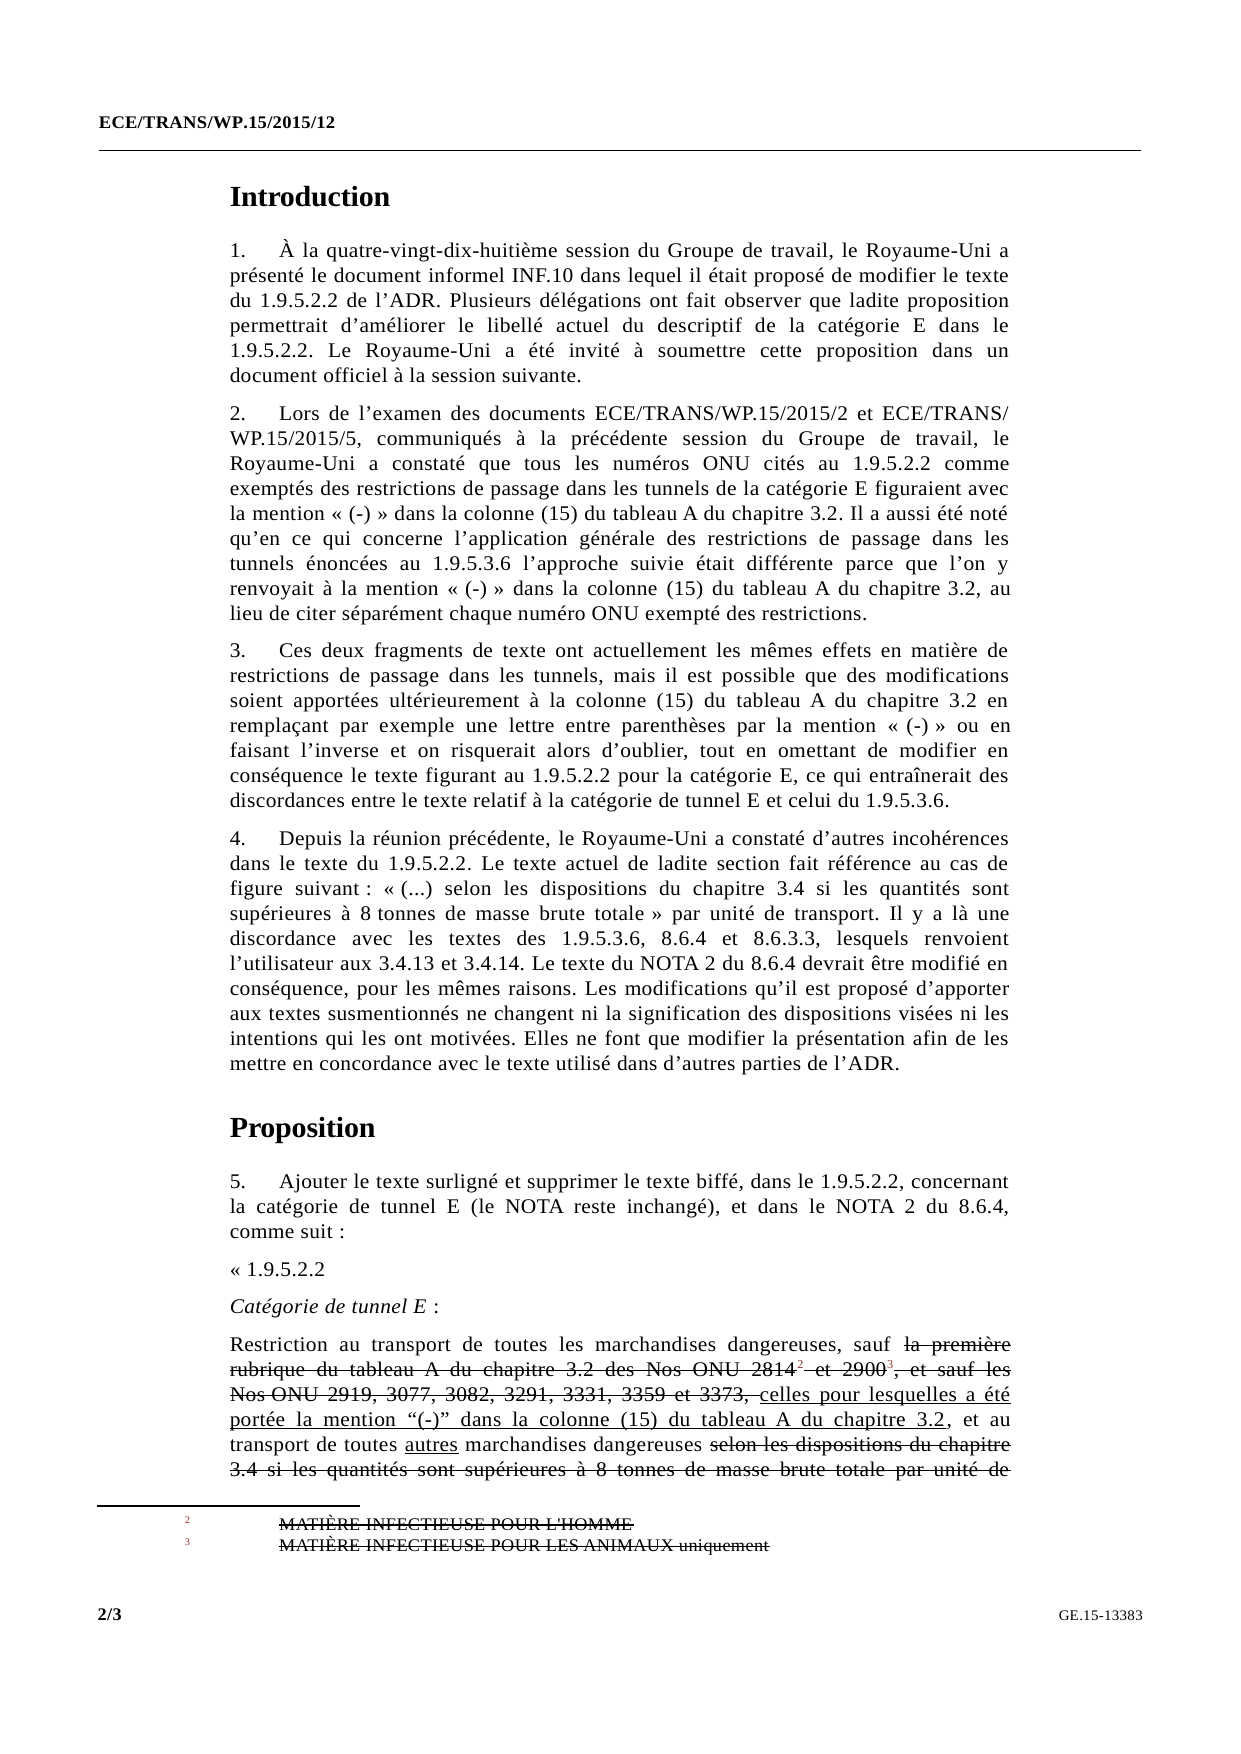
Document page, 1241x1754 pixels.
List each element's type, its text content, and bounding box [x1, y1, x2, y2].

text « 1.9.5.2.2 [229, 1256, 1011, 1281]
text Introduction [97, 181, 1011, 213]
list Ces deux fragments de texte ont actuellement les mêmes effets en matière de restrictions de passage dans les tunnels, mais il est possible que des modifications soient apportées ultérieurement à la colonne (15) du tableau A du chapitre 3.2 en remplaçant par exemple une lettre entre parenthèses par la mention « (-) » ou en faisant l’inverse et on risquerait alors d’oublier, tout en omettant de modifier en conséquence le texte figurant au 1.9.5.2.2 pour la catégorie E, ce qui entraînerait des discordances entre le texte relatif à la catégorie de tunnel E et celui du 1.9.5.3.6. [229, 638, 1011, 813]
list À la quatre-vingt-dix-huitième session du Groupe de travail, le Royaume-Uni a présenté le document informel INF.10 dans lequel il était proposé de modifier le texte du 1.9.5.2.2 de l’ADR. Plusieurs délégations ont fait observer que ladite proposition permettrait d’améliorer le libellé actuel du descriptif de la catégorie E dans le 1.9.5.2.2. Le Royaume-Uni a été invité à soumettre cette proposition dans un document officiel à la session suivante. [229, 238, 1011, 388]
list Ajouter le texte surligné et supprimer le texte biffé, dans le 1.9.5.2.2, concernant la catégorie de tunnel E (le NOTA reste inchangé), et dans le NOTA 2 du 8.6.4, comme suit : [229, 1169, 1011, 1244]
text Proposition [97, 1113, 1011, 1144]
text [229, 1331, 1011, 1470]
list Depuis la réunion précédente, le Royaume-Uni a constaté d’autres incohérences dans le texte du 1.9.5.2.2. Le texte actuel de ladite section fait référence au cas de figure suivant : « (...) selon les dispositions du chapitre 3.4 si les quantités sont supérieures à 8 tonnes de masse brute totale » par unité de transport. Il y a là une discordance avec les textes des 1.9.5.3.6, 8.6.4 et 8.6.3.3, lesquels renvoient l’utilisateur aux 3.4.13 et 3.4.14. Le texte du NOTA 2 du 8.6.4 devrait être modifié en conséquence, pour les mêmes raisons. Les modifications qu’il est proposé d’apporter aux textes susmentionnés ne changent ni la signification des dispositions visées ni les intentions qui les ont motivées. Elles ne font que modifier la présentation afin de les mettre en concordance avec le texte utilisé dans d’autres parties de l’ADR. [229, 825, 1011, 1075]
list Lors de l’examen des documents ECE/TRANS/WP.15/2015/2 et ECE/TRANS/ WP.15/2015/5, communiqués à la précédente session du Groupe de travail, le Royaume-Uni a constaté que tous les numéros ONU cités au 1.9.5.2.2 comme exemptés des restrictions de passage dans les tunnels de la catégorie E figuraient avec la mention « (-) » dans la colonne (15) du tableau A du chapitre 3.2. Il a aussi été noté qu’en ce qui concerne l’application générale des restrictions de passage dans les tunnels énoncées au 1.9.5.3.6 l’approche suivie était différente parce que l’on y renvoyait à la mention « (-) » dans la colonne (15) du tableau A du chapitre 3.2, au lieu de citer séparément chaque numéro ONU exempté des restrictions. [229, 400, 1011, 625]
text Catégorie de tunnel E : [229, 1294, 1011, 1319]
